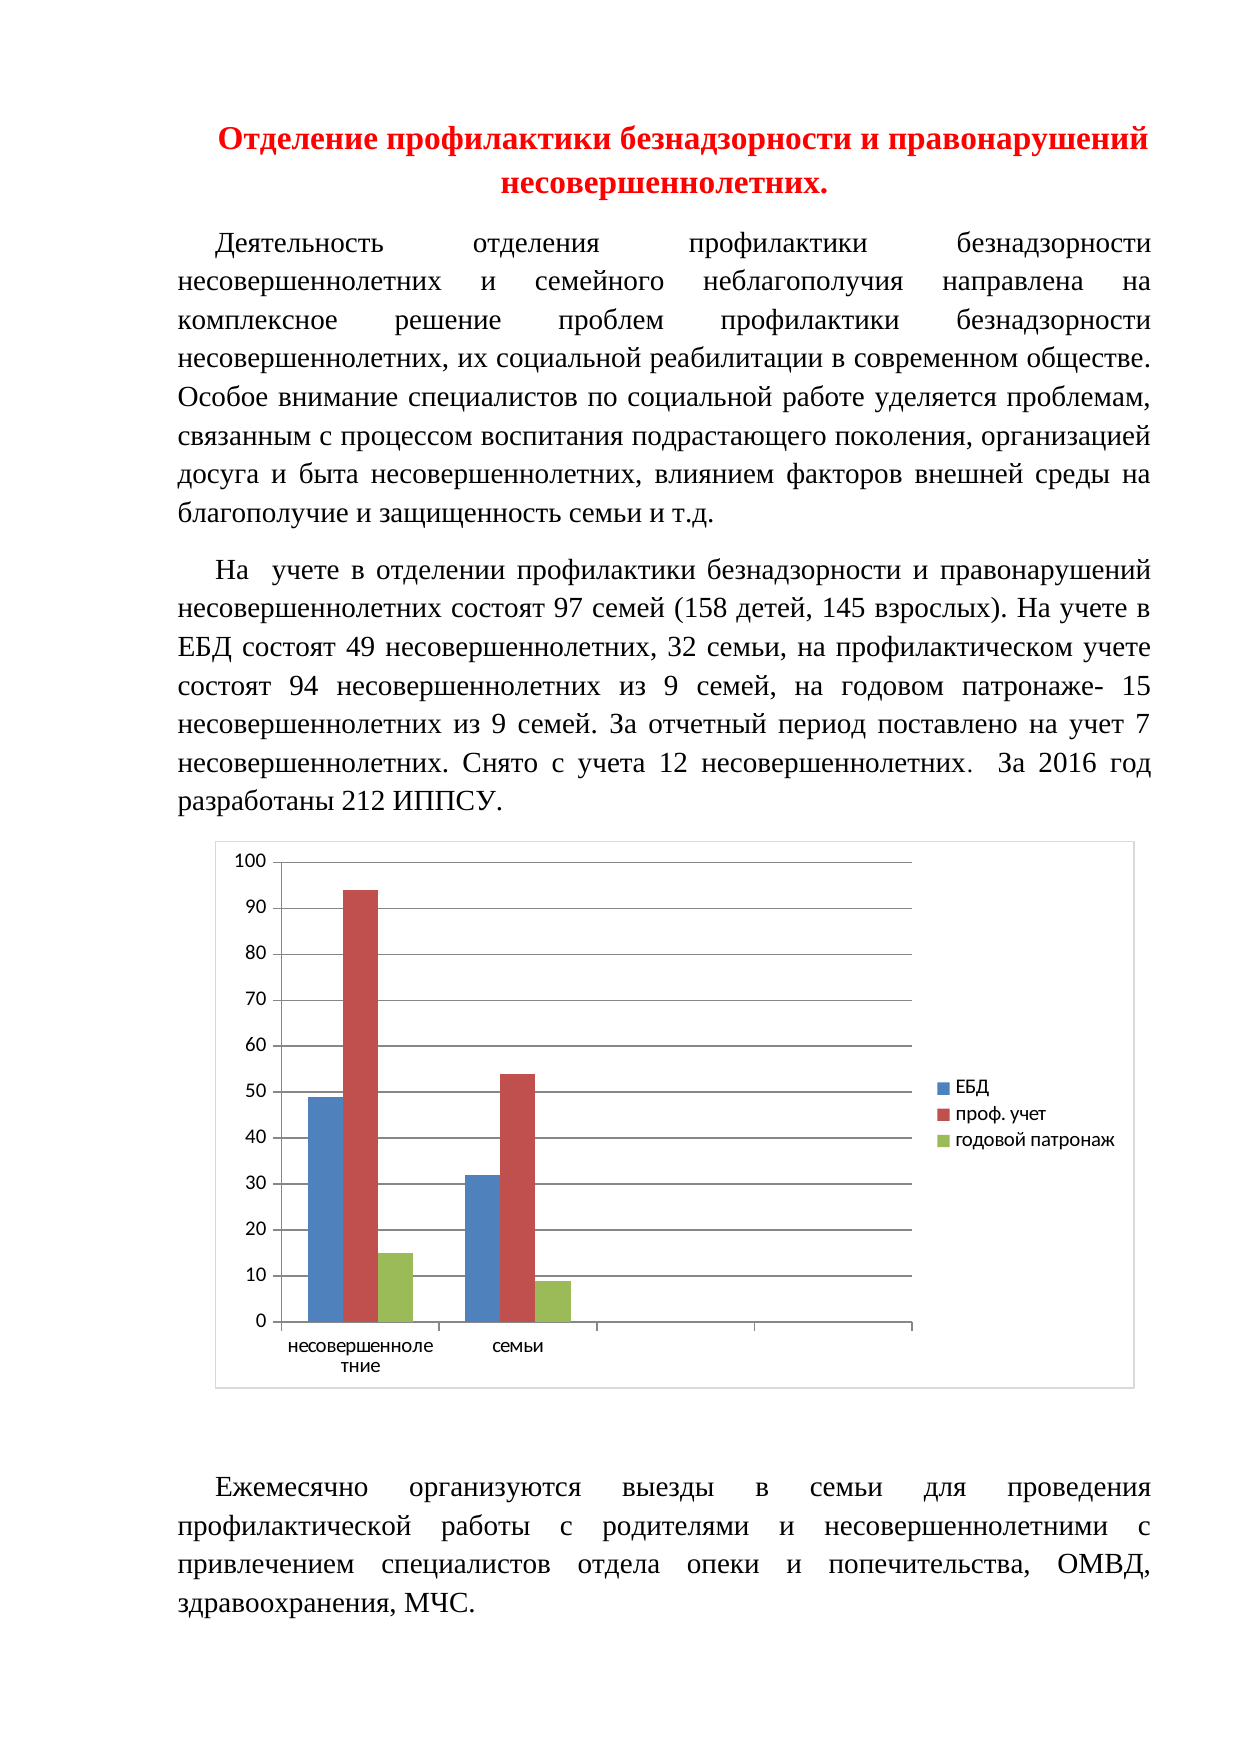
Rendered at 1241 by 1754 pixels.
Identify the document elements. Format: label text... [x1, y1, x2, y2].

text Отделение профилактики безнадзорности и правонарушений несовершеннолетних. [177, 118, 1152, 201]
text На учете в отделении профилактики безнадзорности и правонарушений несовершеннолетних состоят 97 семей (158 детей, 145 взрослых). На учете в ЕБД состоят 49 несовершеннолетних, 32 семьи, на профилактическом учете состоят 94 несовершеннолетних из 9 семей, на годовом патронаже- 15 несовершеннолетних из 9 семей. За отчетный период поставлено на учет 7 несовершеннолетних. Снято с учета 12 несовершеннолетних. За 2016 год разработаны 212 ИППСУ. [177, 552, 1152, 817]
text Ежемесячно организуются выезды в семьи для проведения профилактической работы с родителями и несовершеннолетними с привлечением специалистов отдела опеки и попечительства, ОМВД, здравоохранения, МЧС. [177, 1469, 1152, 1618]
text Деятельность отделения профилактики безнадзорности несовершеннолетних и семейного неблагополучия направлена на комплексное решение проблем профилактики безнадзорности несовершеннолетних, их социальной реабилитации в современном обществе. Особое внимание специалистов по социальной работе уделяется проблемам, связанным с процессом воспитания подрастающего поколения, организацией досуга и быта несовершеннолетних, влиянием факторов внешней среды на благополучие и защищенность семьи и т.д. [177, 225, 1152, 528]
